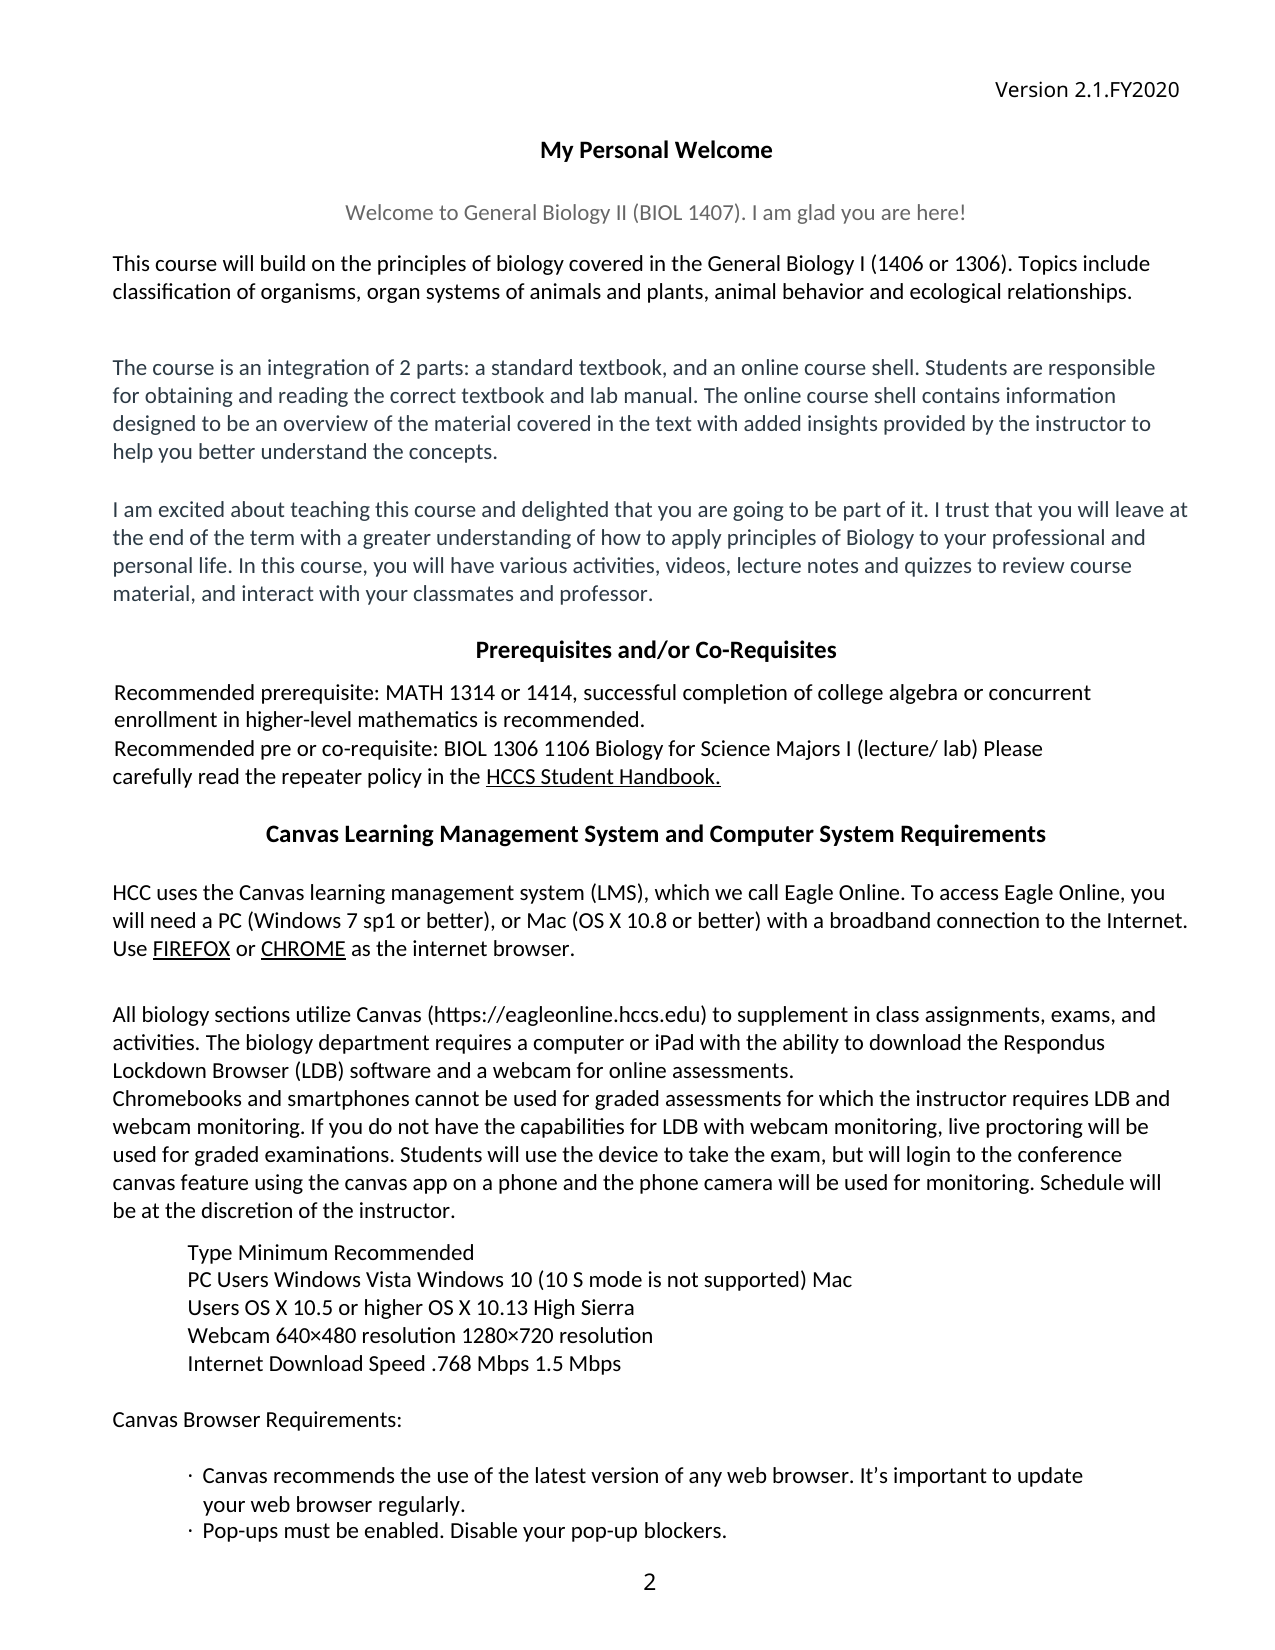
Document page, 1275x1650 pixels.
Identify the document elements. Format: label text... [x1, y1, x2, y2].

text Canvas Browser Requirements: [112, 1405, 1271, 1433]
text Chromebooks and smartphones cannot be used for graded assessments for which the instructor requires LDB and webcam monitoring. If you do not have the capabilities for LDB with webcam monitoring, live proctoring will be used for graded examinations. Students will use the device to take the exam, but will login to the conference canvas feature using the canvas app on a phone and the phone camera will be used for monitoring. Schedule will be at the discretion of the instructor. [112, 1084, 1179, 1224]
list Pop-ups must be enabled. Disable your pop-up blockers. [187, 1518, 1271, 1543]
subtitle Canvas Learning Management System and Computer System Requirements [163, 818, 1150, 849]
list your web browser regularly. [187, 1490, 1122, 1518]
text Recommended prerequisite: MATH 1314 or 1414, successful completion of college algebra or concurrent enrollment in higher-level mathematics is recommended. [114, 678, 1179, 734]
text PC Users Windows Vista Windows 10 (10 S mode is not supported) Mac Users OS X 10.5 or higher OS X 10.13 High Sierra [187, 1265, 893, 1321]
text All biology sections utilize Canvas (https://eagleonline.hccs.edu) to supplement in class assignments, exams, and activities. The biology department requires a computer or iPad with the ability to download the Respondus Lockdown Browser (LDB) software and a webcam for online assessments. [112, 1000, 1182, 1084]
list Canvas recommends the use of the latest version of any web browser. It’s important to update [187, 1461, 1122, 1490]
text The course is an integration of 2 parts: a standard textbook, and an online course shell. Students are responsible for obtaining and reading the correct textbook and lab manual. The online course shell contains information designed to be an overview of the material covered in the text with added insights provided by the instructor to help you better understand the concepts. [112, 353, 1181, 465]
text Type Minimum Recommended [187, 1240, 1271, 1265]
text Webcam 640×480 resolution 1280×720 resolution Internet Download Speed .768 Mbps 1.5 Mbps [187, 1321, 722, 1377]
text Recommended pre or co-requisite: BIOL 1306 1106 Biology for Science Majors I (lecture/ lab) Please carefully read the repeater policy in the HCCS Student Handbook. [112, 734, 1106, 790]
text Welcome to General Biology II (BIOL 1407). I am glad you are here! [163, 198, 1150, 226]
text HCC uses the Canvas learning management system (LMS), which we call Eagle Online. To access Eagle Online, you will need a PC (Windows 7 sp1 or better), or Mac (OS X 10.8 or better) with a broadband connection to the Internet. Use FIREFOX or CHROME as the internet browser. [112, 878, 1199, 962]
text I am excited about teaching this course and delighted that you are going to be part of it. I trust that you will leave at the end of the term with a greater understanding of how to apply principles of Biology to your professional and personal life. In this course, you will have various activities, videos, lecture notes and quizzes to review course material, and interact with your classmates and professor. [112, 495, 1197, 607]
subtitle Prerequisites and/or Co-Requisites [341, 635, 972, 665]
text This course will build on the principles of biology covered in the General Biology I (1406 or 1306). Topics include classification of organisms, organ systems of animals and plants, animal behavior and ecological relationships. [112, 249, 1173, 305]
subtitle My Personal Welcome [341, 134, 972, 164]
